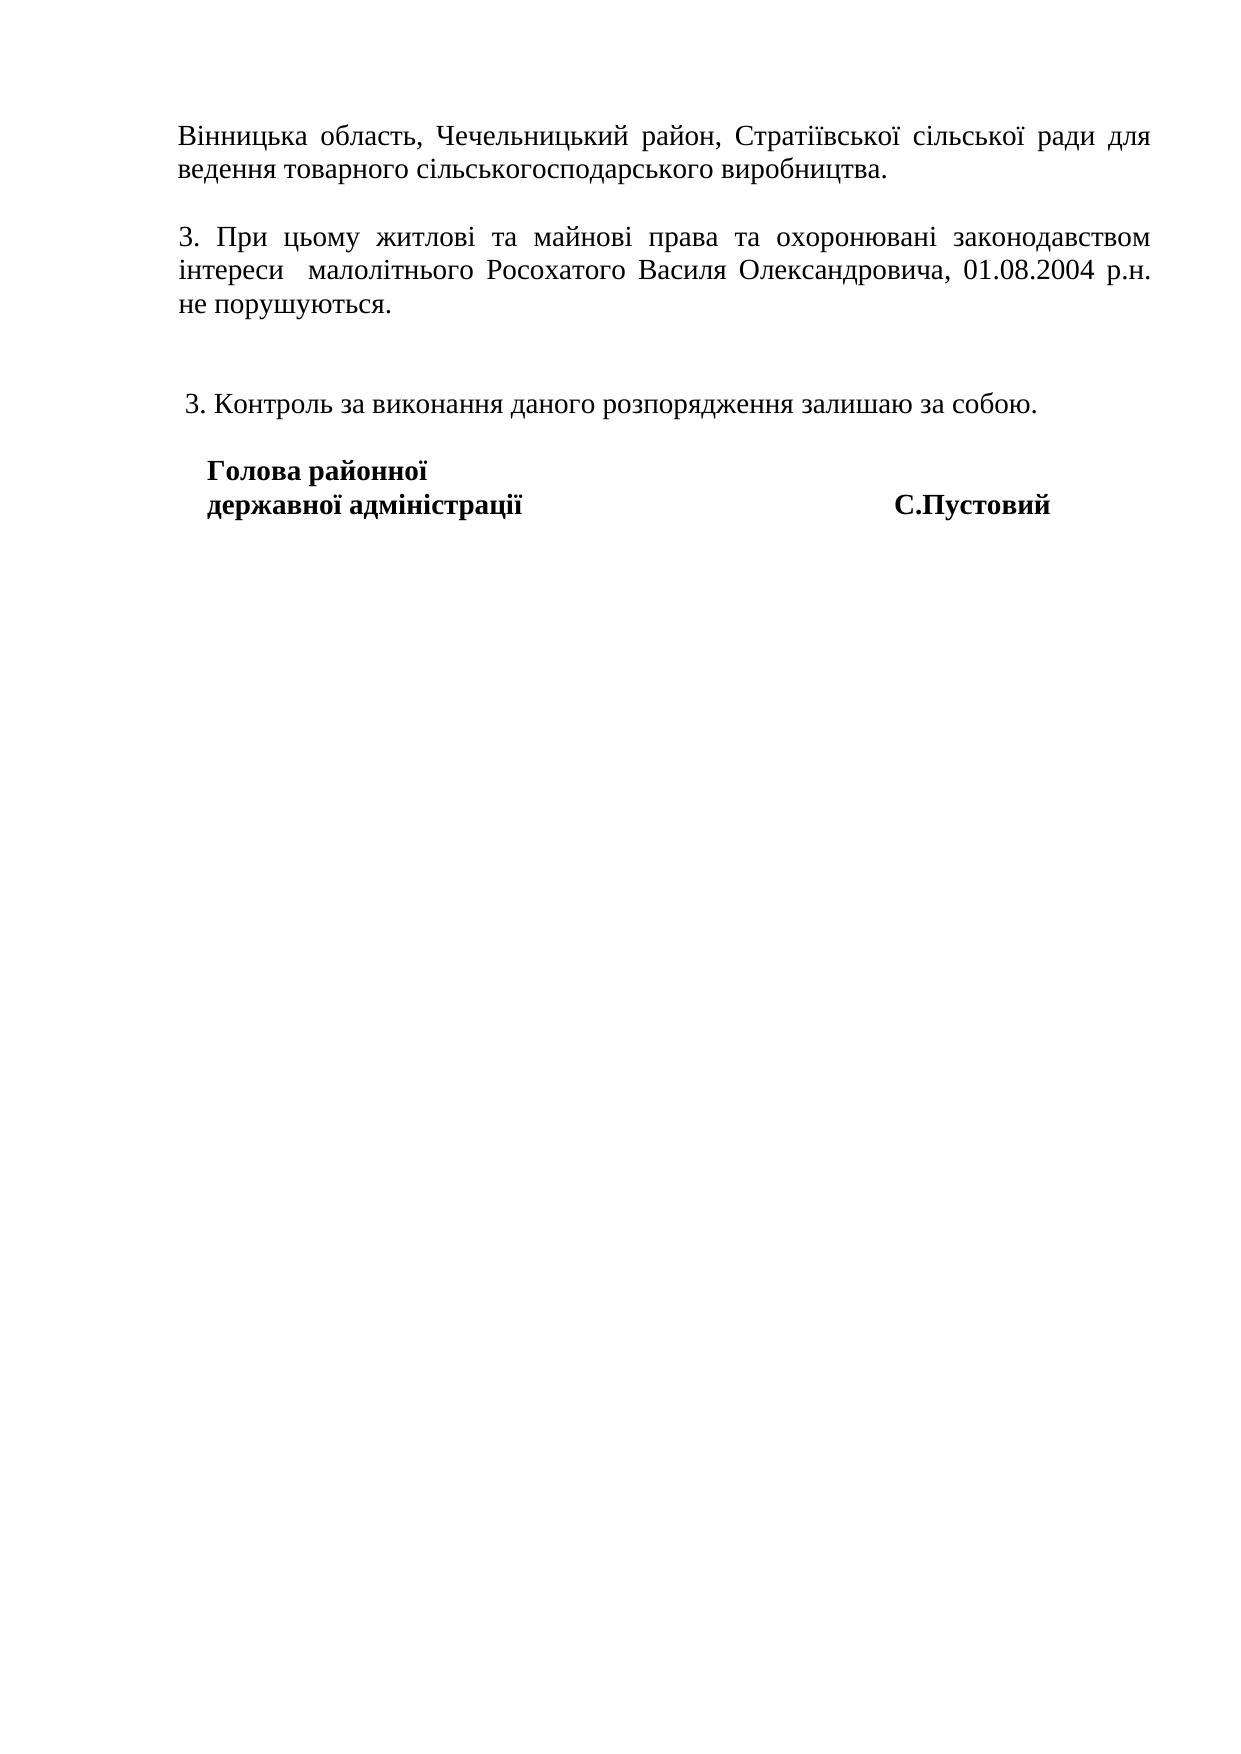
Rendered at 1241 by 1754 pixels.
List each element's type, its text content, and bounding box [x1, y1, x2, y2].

text державної адміністрації С.Пустовий [178, 487, 1152, 521]
text Голова районної [178, 453, 1152, 487]
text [177, 118, 1152, 185]
text 3. Контроль за виконання даного розпорядження залишаю за собою. [177, 386, 1152, 420]
text 3. При цьому житлові та майнові права та охоронювані законодавством інтереси малолітнього Росохатого Василя Олександровича, 01.08.2004 р.н. не порушуються. [178, 219, 1152, 319]
